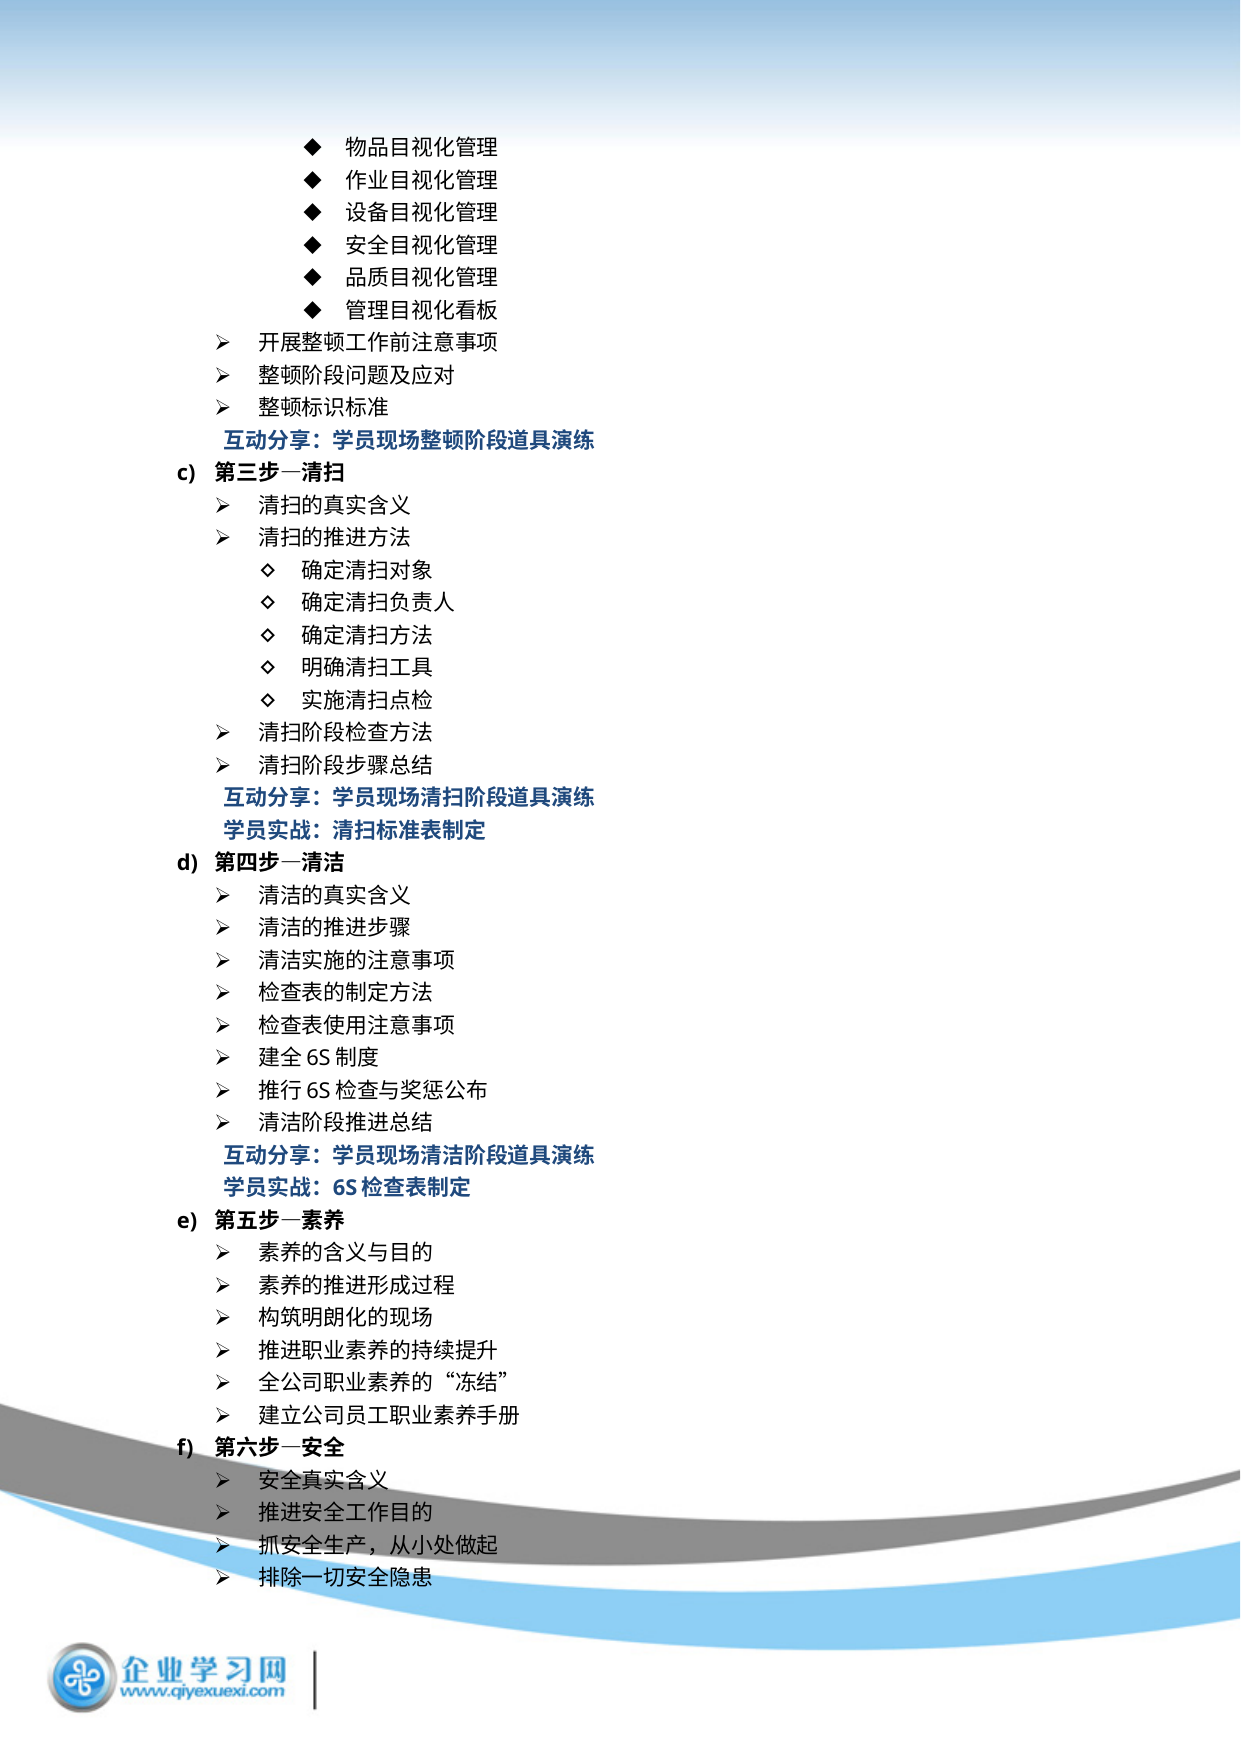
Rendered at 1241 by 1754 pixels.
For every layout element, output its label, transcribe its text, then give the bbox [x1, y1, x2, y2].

list 清扫阶段步骤总结 [214, 747, 1078, 780]
text 互动分享：学员现场清扫阶段道具演练 [223, 780, 1078, 812]
list 检查表使用注意事项 [214, 1007, 1078, 1040]
text 学员实战：清扫标准表制定 [223, 812, 1078, 845]
text 学员实战：6S检查表制定 [223, 1170, 1078, 1202]
list 第四步—清洁 [177, 845, 1078, 877]
list 建立公司员工职业素养手册 [214, 1397, 1078, 1430]
list 品质目视化管理 [302, 260, 1078, 292]
list 整顿标识标准 [214, 390, 1078, 422]
list 确定清扫对象 [258, 552, 1078, 585]
list 素养的推进形成过程 [214, 1267, 1078, 1300]
list 构筑明朗化的现场 [214, 1300, 1078, 1332]
list 推行6S检查与奖惩公布 [214, 1072, 1078, 1105]
list 第六步—安全 [177, 1430, 1078, 1462]
list 管理目视化看板 [302, 292, 1078, 325]
list 设备目视化管理 [302, 195, 1078, 227]
list 明确清扫工具 [258, 650, 1078, 682]
list 清洁阶段推进总结 [214, 1105, 1078, 1137]
list 第五步—素养 [177, 1202, 1078, 1235]
list 物品目视化管理 [302, 130, 1078, 162]
list 素养的含义与目的 [214, 1235, 1078, 1267]
text 互动分享：学员现场清洁阶段道具演练 [223, 1137, 1078, 1170]
list 开展整顿工作前注意事项 [214, 325, 1078, 357]
list 确定清扫方法 [258, 617, 1078, 650]
list 作业目视化管理 [302, 162, 1078, 195]
list 整顿阶段问题及应对 [214, 357, 1078, 390]
list 检查表的制定方法 [214, 975, 1078, 1007]
list 抓安全生产，从小处做起 [214, 1527, 1078, 1560]
picture [0, 0, 1241, 1754]
text 互动分享：学员现场整顿阶段道具演练 [223, 422, 1078, 455]
list 安全真实含义 [214, 1462, 1078, 1495]
list 清扫阶段检查方法 [214, 715, 1078, 747]
list 清洁实施的注意事项 [214, 942, 1078, 975]
list 清扫的推进方法 [214, 520, 1078, 552]
list 实施清扫点检 [258, 682, 1078, 715]
list 排除一切安全隐患 [214, 1560, 1078, 1592]
list 清洁的推进步骤 [214, 910, 1078, 942]
list 推进安全工作目的 [214, 1495, 1078, 1527]
list 第三步—清扫 [177, 455, 1078, 487]
list 建全6S制度 [214, 1040, 1078, 1072]
list 全公司职业素养的“冻结” [214, 1365, 1078, 1397]
list 清扫的真实含义 [214, 487, 1078, 520]
list 确定清扫负责人 [258, 585, 1078, 617]
list 清洁的真实含义 [214, 877, 1078, 910]
list 推进职业素养的持续提升 [214, 1332, 1078, 1365]
list 安全目视化管理 [302, 227, 1078, 260]
